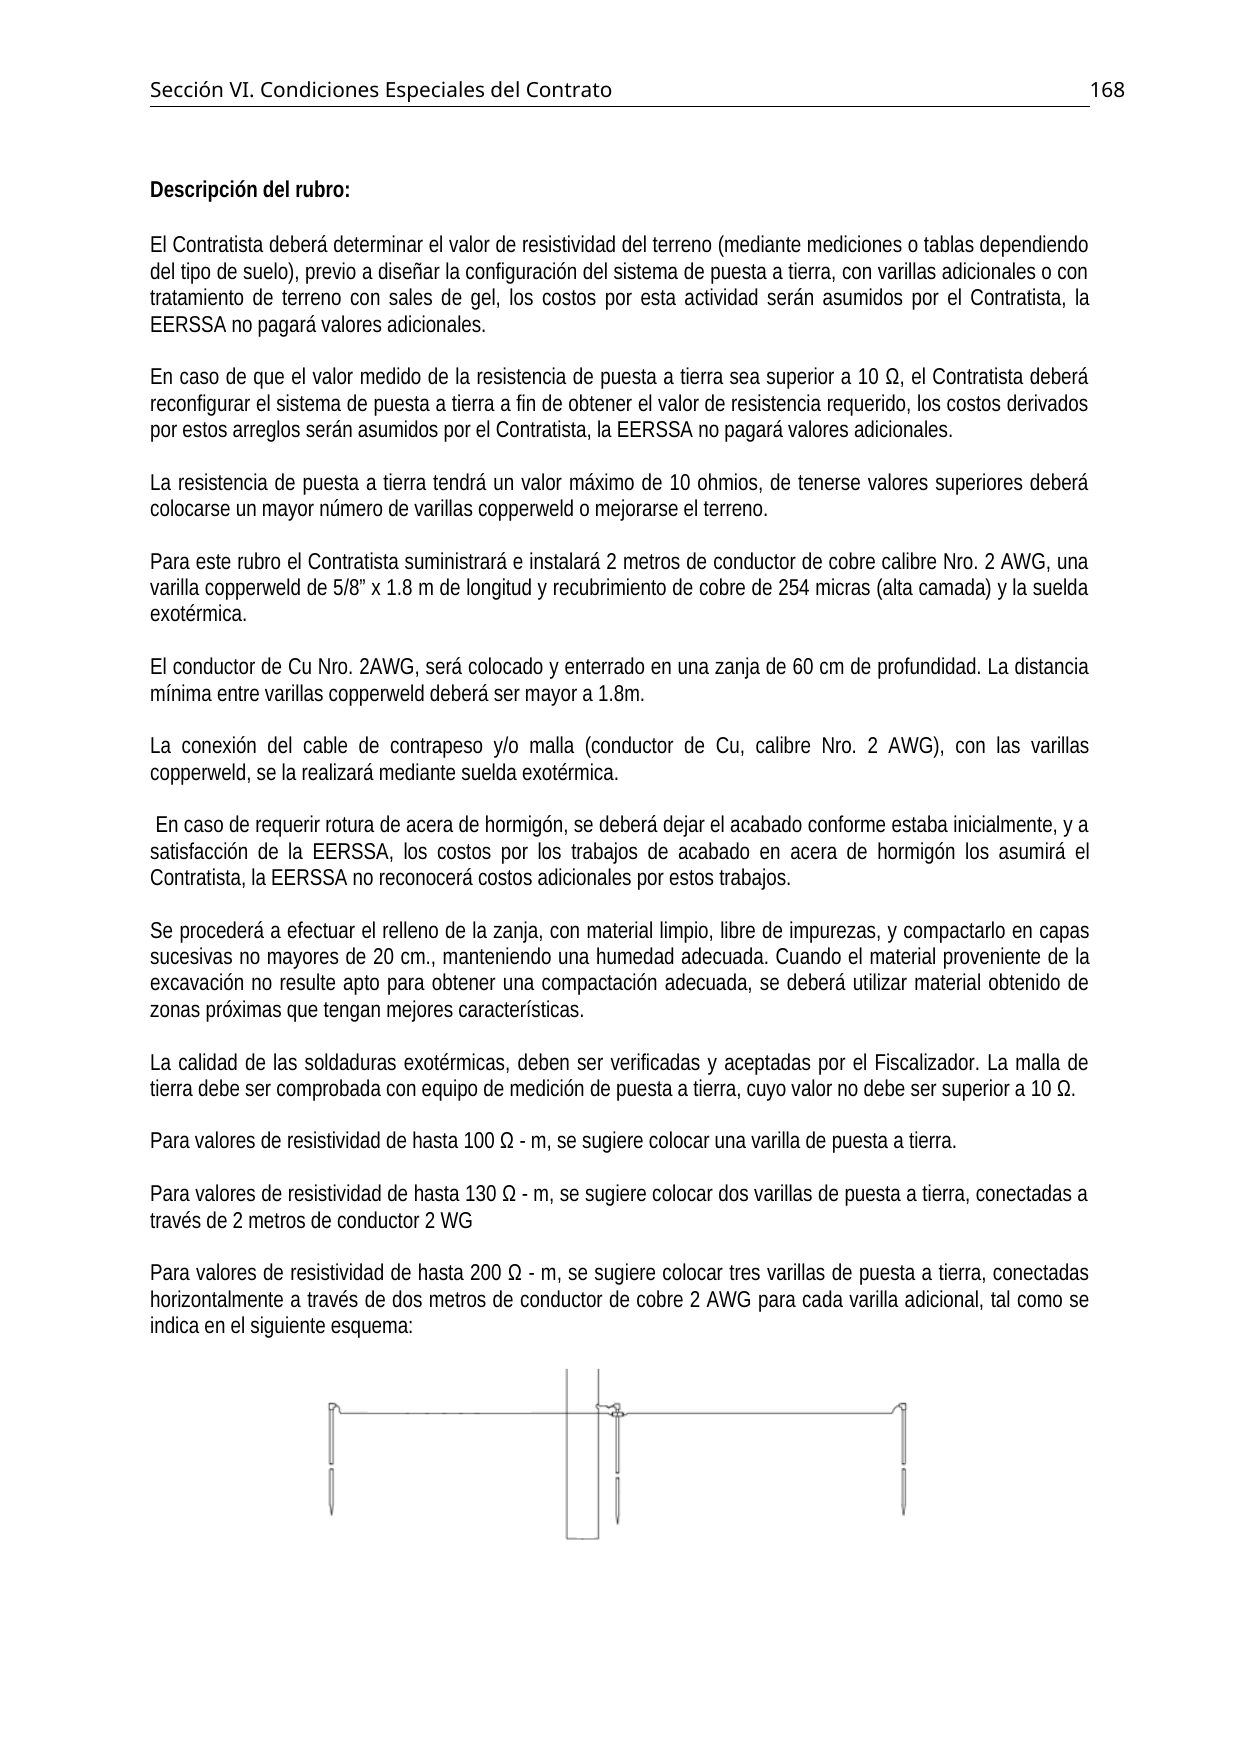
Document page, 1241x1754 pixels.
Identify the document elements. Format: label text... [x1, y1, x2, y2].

text Para valores de resistividad de hasta 100 Ω - m, se sugiere colocar una varilla de puesta a tierra. [150, 1127, 1090, 1154]
text El Contratista deberá determinar el valor de resistividad del terreno (mediante mediciones o tablas dependiendo del tipo de suelo), previo a diseñar la configuración del sistema de puesta a tierra, con varillas adicionales o con tratamiento de terreno con sales de gel, los costos por esta actividad serán asumidos por el Contratista, la EERSSA no pagará valores adicionales. [150, 231, 1090, 337]
picture [316, 1364, 925, 1546]
text La conexión del cable de contrapeso y/o malla (conductor de Cu, calibre Nro. 2 AWG), con las varillas copperweld, se la realizará mediante suelda exotérmica. [150, 732, 1090, 785]
text Para valores de resistividad de hasta 200 Ω - m, se sugiere colocar tres varillas de puesta a tierra, conectadas horizontalmente a través de dos metros de conductor de cobre 2 AWG para cada varilla adicional, tal como se indica en el siguiente esquema: [150, 1259, 1090, 1338]
text Descripción del rubro: [150, 176, 1090, 203]
text Para este rubro el Contratista suministrará e instalará 2 metros de conductor de cobre calibre Nro. 2 AWG, una varilla copperweld de 5/8” x 1.8 m de longitud y recubrimiento de cobre de 254 micras (alta camada) y la suelda exotérmica. [150, 548, 1090, 627]
text La calidad de las soldaduras exotérmicas, deben ser verificadas y aceptadas por el Fiscalizador. La malla de tierra debe ser comprobada con equipo de medición de puesta a tierra, cuyo valor no debe ser superior a 10 Ω. [150, 1048, 1090, 1101]
text Para valores de resistividad de hasta 130 Ω - m, se sugiere colocar dos varillas de puesta a tierra, conectadas a través de 2 metros de conductor 2 WG [150, 1180, 1090, 1233]
text Se procederá a efectuar el relleno de la zanja, con material limpio, libre de impurezas, y compactarlo en capas sucesivas no mayores de 20 cm., manteniendo una humedad adecuada. Cuando el material proveniente de la excavación no resulte apto para obtener una compactación adecuada, se deberá utilizar material obtenido de zonas próximas que tengan mejores características. [150, 917, 1090, 1022]
text En caso de que el valor medido de la resistencia de puesta a tierra sea superior a 10 Ω, el Contratista deberá reconfigurar el sistema de puesta a tierra a fin de obtener el valor de resistencia requerido, los costos derivados por estos arreglos serán asumidos por el Contratista, la EERSSA no pagará valores adicionales. [150, 363, 1090, 442]
text La resistencia de puesta a tierra tendrá un valor máximo de 10 ohmios, de tenerse valores superiores deberá colocarse un mayor número de varillas copperweld o mejorarse el terreno. [150, 469, 1090, 521]
text El conductor de Cu Nro. 2AWG, será colocado y enterrado en una zanja de 60 cm de profundidad. La distancia mínima entre varillas copperweld deberá ser mayor a 1.8m. [150, 653, 1090, 706]
text En caso de requerir rotura de acera de hormigón, se deberá dejar el acabado conforme estaba inicialmente, y a satisfacción de la EERSSA, los costos por los trabajos de acabado en acera de hormigón los asumirá el Contratista, la EERSSA no reconocerá costos adicionales por estos trabajos. [150, 811, 1090, 890]
